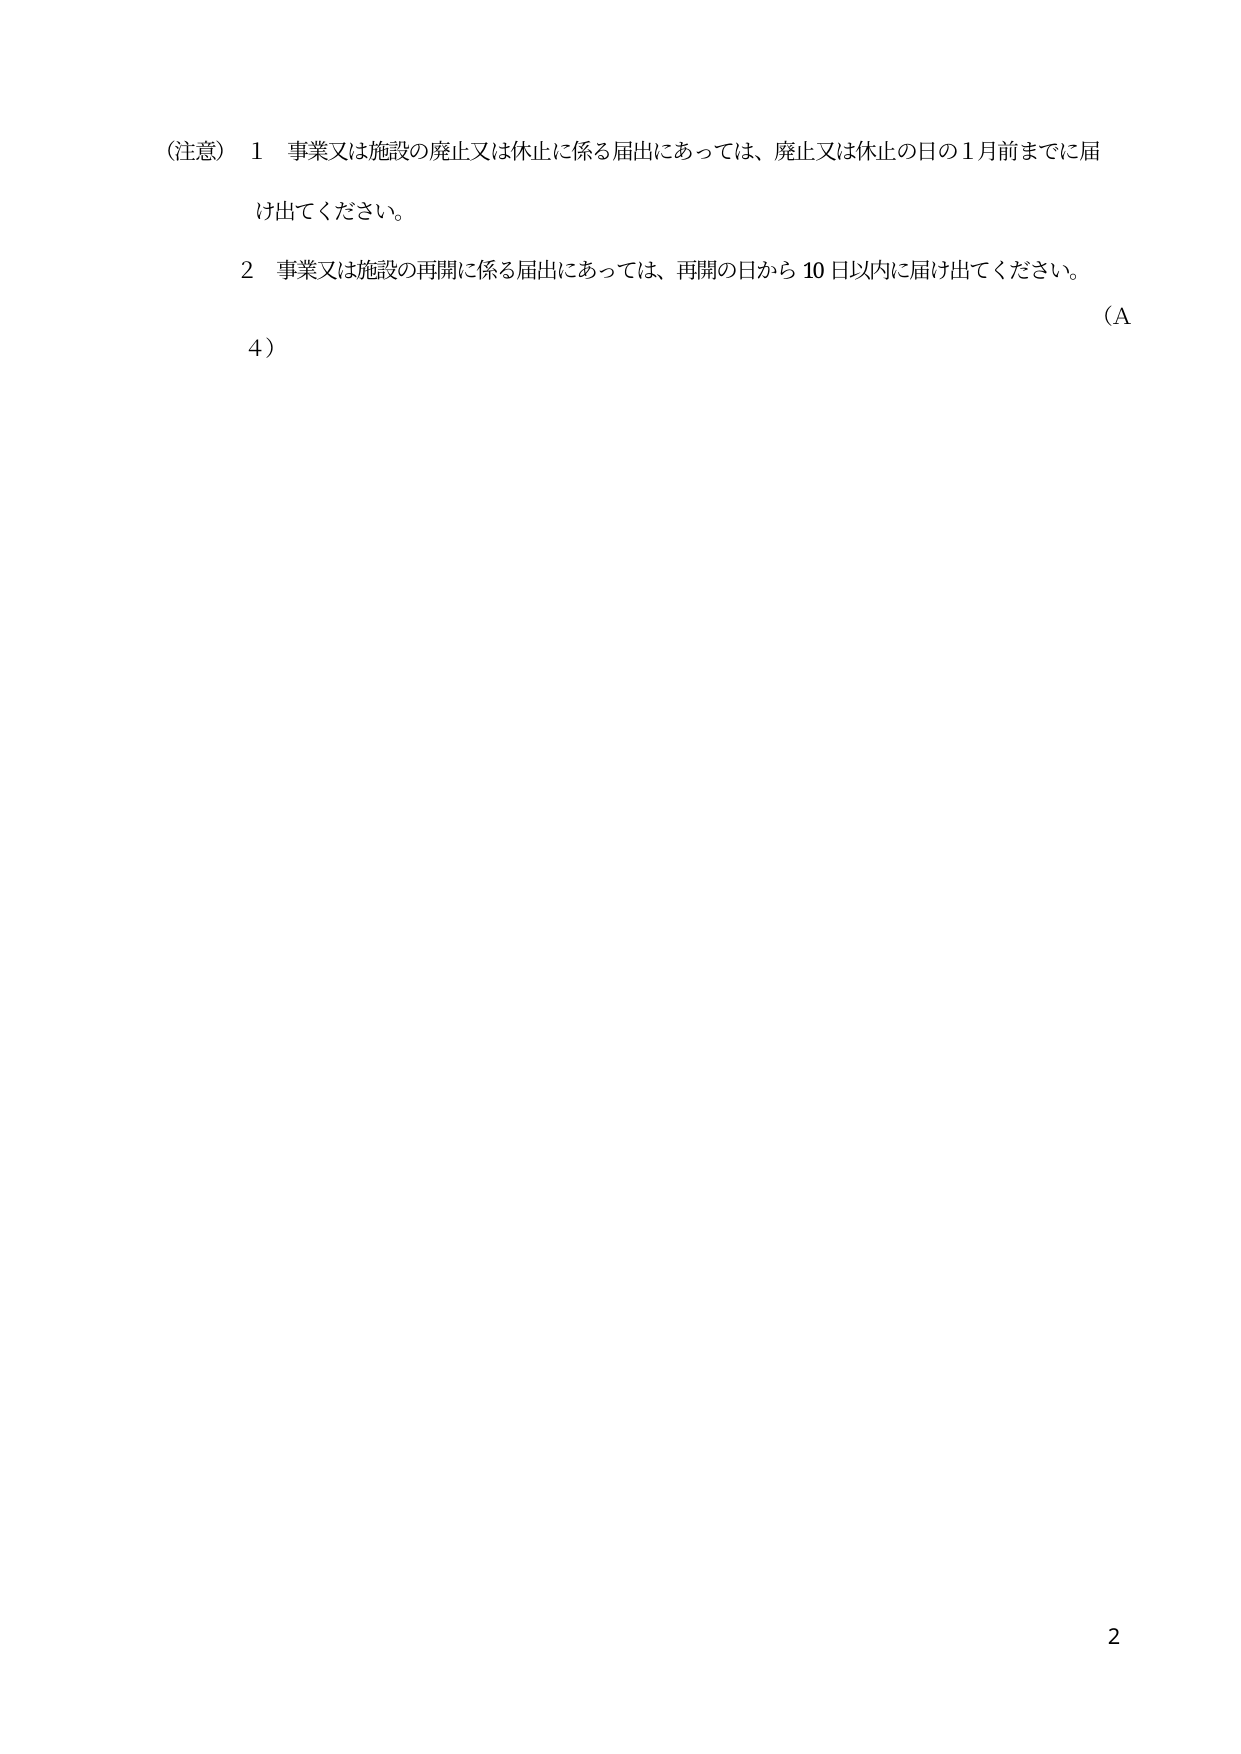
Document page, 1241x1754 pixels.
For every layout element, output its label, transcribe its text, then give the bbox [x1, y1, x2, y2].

text ２ 事業又は施設の再開に係る届出にあっては、再開の日から10日以内に届け出てください。 [236, 239, 1105, 299]
text （Ａ４） [182, 299, 1134, 362]
text （注意） １ 事業又は施設の廃止又は休止に係る届出にあっては、廃止又は休止の日の１月前までに届け出てください。 [154, 119, 1105, 239]
